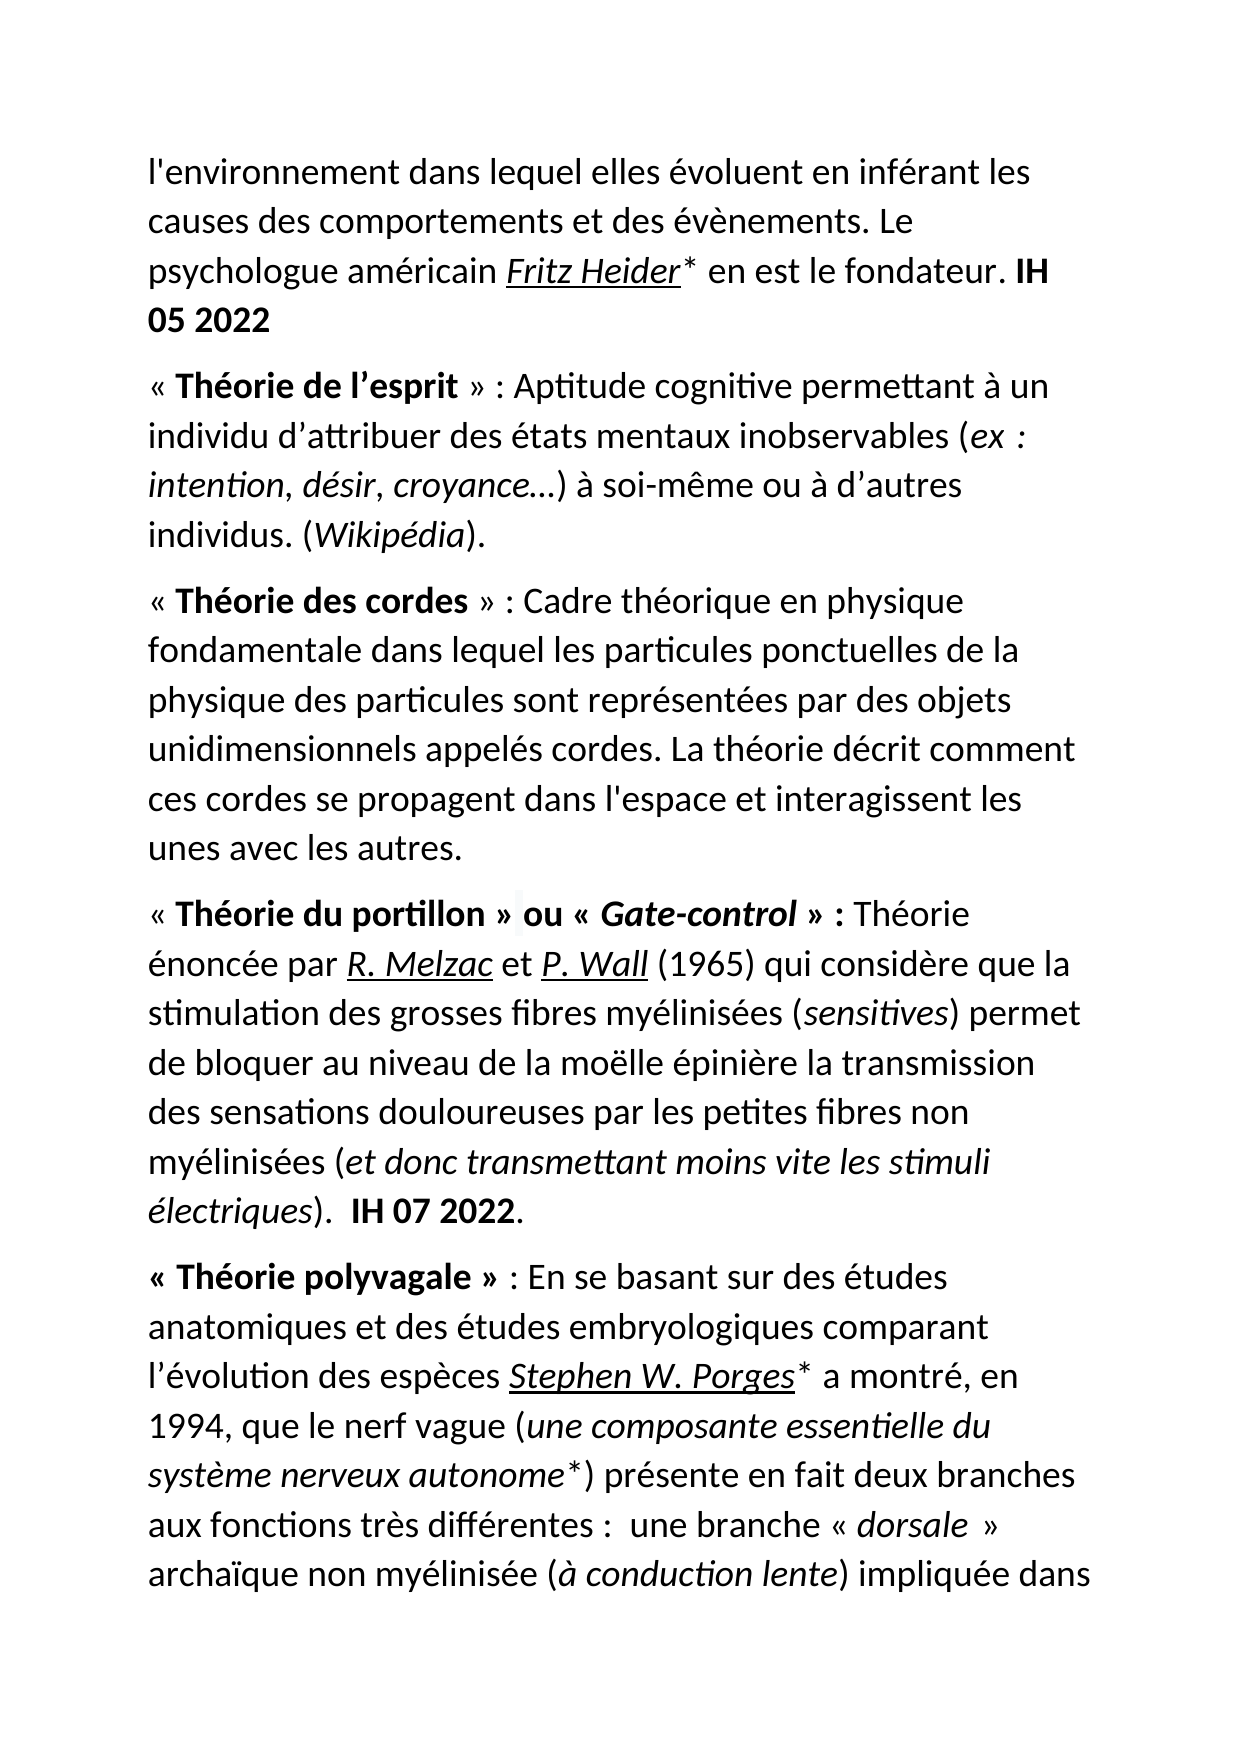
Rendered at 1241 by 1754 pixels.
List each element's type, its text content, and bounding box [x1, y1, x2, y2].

text « Théorie du portillon » ou « Gate-control » : Théorie énoncée par R. Melzac et P. Wall (1965) qui considère que la stimulation des grosses fibres myélinisées (sensitives) permet de bloquer au niveau de la moëlle épinière la transmission des sensations douloureuses par les petites fibres non myélinisées (et donc transmettant moins vite les stimuli électriques). IH 07 2022. [148, 890, 1093, 1233]
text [148, 1253, 1093, 1596]
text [148, 148, 1093, 342]
text « Théorie des cordes » : Cadre théorique en physique fondamentale dans lequel les particules ponctuelles de la physique des particules sont représentées par des objets unidimensionnels appelés cordes. La théorie décrit comment ces cordes se propagent dans l'espace et interagissent les unes avec les autres. [148, 577, 1093, 870]
text « Théorie de l’esprit » : Aptitude cognitive permettant à un individu d’attribuer des états mentaux inobservables (ex : intention, désir, croyance…) à soi-même ou à d’autres individus. (Wikipédia). [148, 362, 1093, 556]
